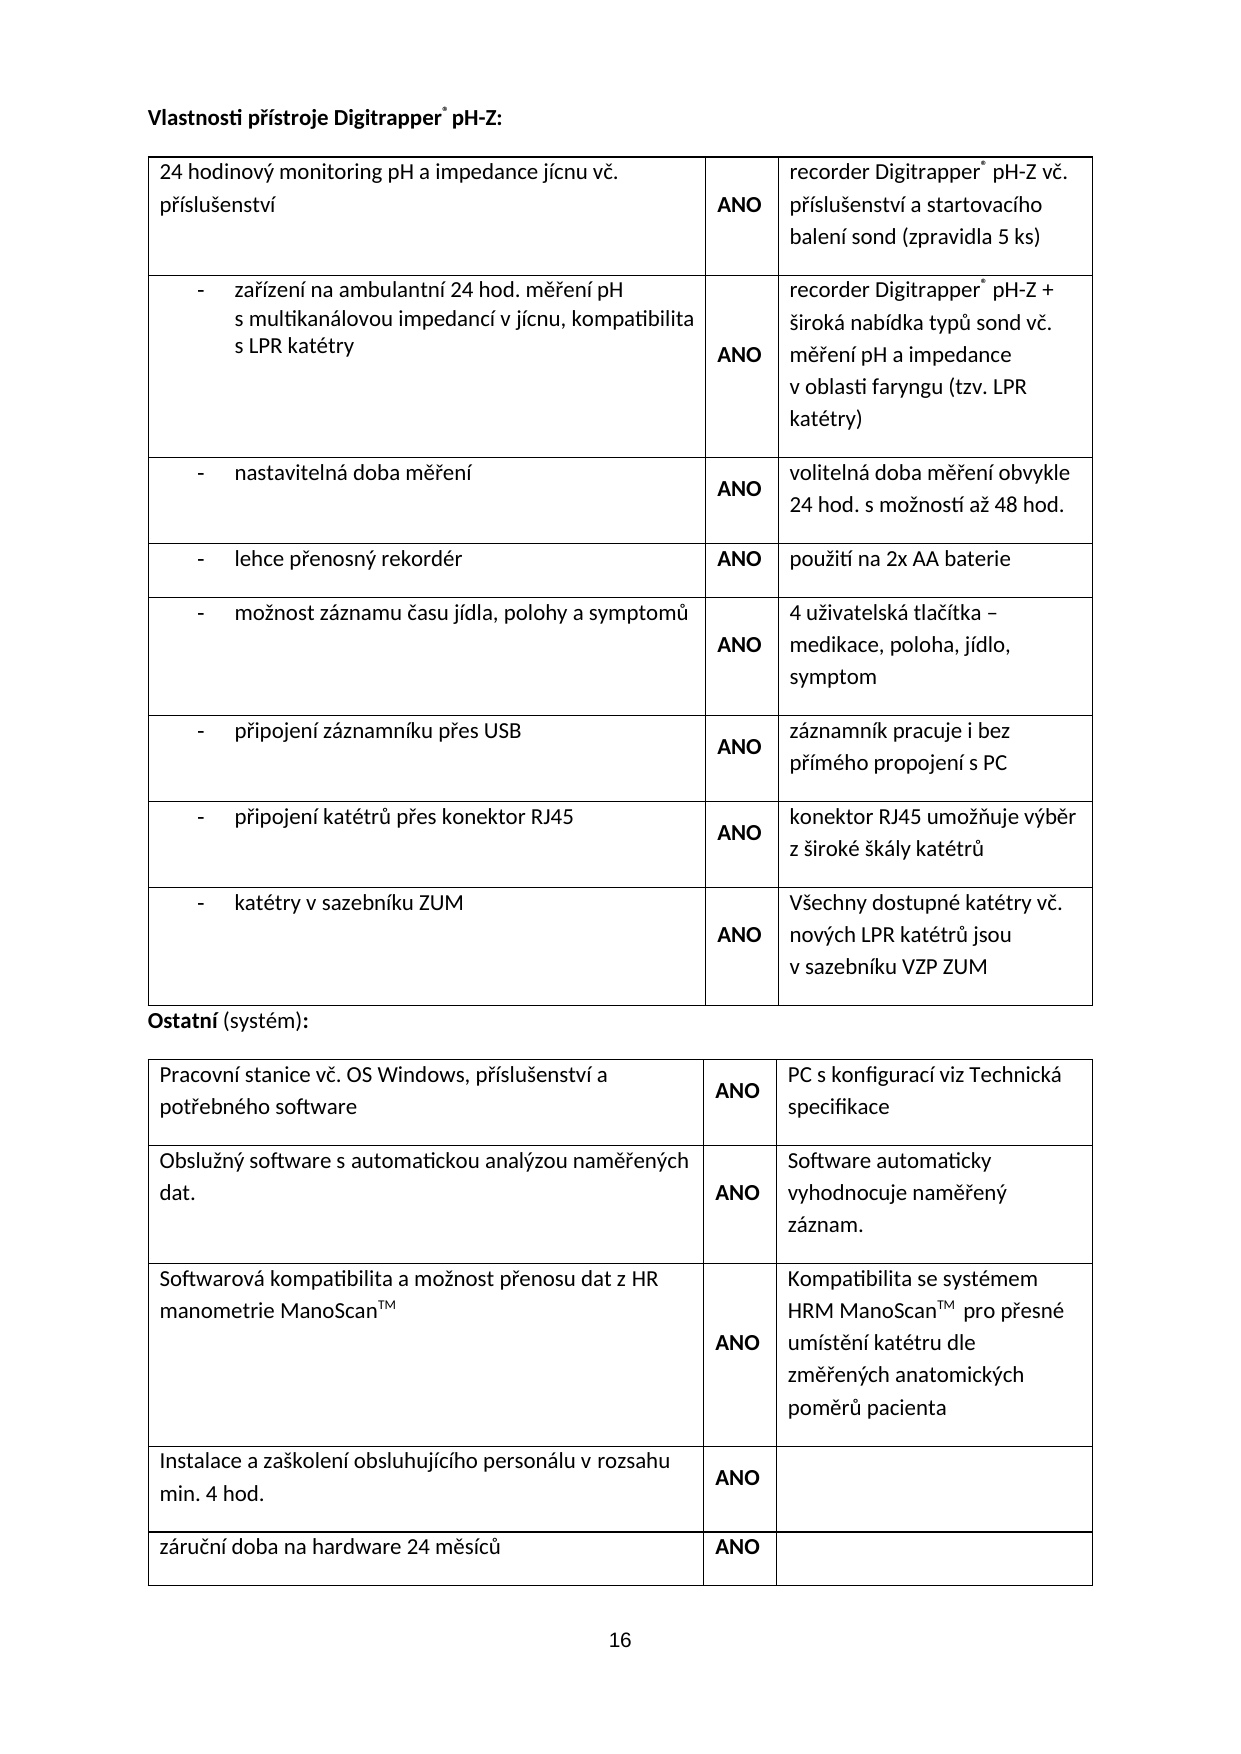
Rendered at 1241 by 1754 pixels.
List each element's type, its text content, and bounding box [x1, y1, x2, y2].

table_cell [777, 1533, 1092, 1585]
table_cell záznamník pracuje i bez přímého propojení s PC [779, 716, 1092, 801]
table_header 24 hodinový monitoring pH a impedance jícnu vč. příslušenství [149, 158, 705, 274]
table_cell ANO [706, 888, 778, 1005]
table_cell Softwarová kompatibilita a možnost přenosu dat z HR manometrie ManoScanTM [149, 1264, 703, 1446]
table_header ANO [704, 1060, 776, 1145]
table_cell ANO [704, 1447, 776, 1531]
table_cell Kompatibilita se systémem HRM ManoScanTM pro přesné umístění katétru dle změřených anatomických poměrů pacienta [777, 1264, 1092, 1446]
table_cell použití na 2x AA baterie [779, 544, 1092, 597]
table_cell záruční doba na hardware 24 měsíců [149, 1533, 703, 1585]
table_cell ANO [706, 802, 778, 887]
table_cell ANO [704, 1264, 776, 1446]
table_cell Instalace a zaškolení obsluhujícího personálu v rozsahu min. 4 hod. [149, 1447, 703, 1531]
text Vlastnosti přístroje Digitrapper® pH-Z: [148, 103, 1093, 131]
table_cell 4 uživatelská tlačítka – medikace, poloha, jídlo, symptom [779, 598, 1092, 715]
table_cell recorder Digitrapper® pH-Z + široká nabídka typů sond vč. měření pH a impedance v oblasti faryngu (tzv. LPR katétry) [779, 276, 1092, 457]
table_cell ANO [706, 544, 778, 597]
table_cell konektor RJ45 umožňuje výběr z široké škály katétrů [779, 802, 1092, 887]
table_cell ANO [706, 716, 778, 801]
table_cell katétry v sazebníku ZUM [149, 888, 705, 1005]
table_cell [777, 1447, 1092, 1531]
table_cell nastavitelná doba měření [149, 458, 705, 543]
table_cell volitelná doba měření obvykle 24 hod. s možností až 48 hod. [779, 458, 1092, 543]
table_cell ANO [706, 598, 778, 715]
table_cell zařízení na ambulantní 24 hod. měření pH s multikanálovou impedancí v jícnu, kompatibilita s LPR katétry [149, 276, 705, 457]
table_cell ANO [706, 276, 778, 457]
table_cell ANO [706, 458, 778, 543]
table_header PC s konfigurací viz Technická specifikace [777, 1060, 1092, 1145]
table_cell ANO [704, 1533, 776, 1585]
table_header recorder Digitrapper® pH-Z vč. příslušenství a startovacího balení sond (zpravidla 5 ks) [779, 158, 1092, 274]
table_cell lehce přenosný rekordér [149, 544, 705, 597]
table_header Pracovní stanice vč. OS Windows, příslušenství a potřebného software [149, 1060, 703, 1145]
table_cell připojení záznamníku přes USB [149, 716, 705, 801]
table_cell možnost záznamu času jídla, polohy a symptomů [149, 598, 705, 715]
table_cell Obslužný software s automatickou analýzou naměřených dat. [149, 1146, 703, 1263]
table_cell Software automaticky vyhodnocuje naměřený záznam. [777, 1146, 1092, 1263]
table_cell připojení katétrů přes konektor RJ45 [149, 802, 705, 887]
text Ostatní (systém): [148, 1006, 1093, 1034]
table_cell Všechny dostupné katétry vč. nových LPR katétrů jsou v sazebníku VZP ZUM [779, 888, 1092, 1005]
table_header ANO [706, 158, 778, 274]
table_cell ANO [704, 1146, 776, 1263]
